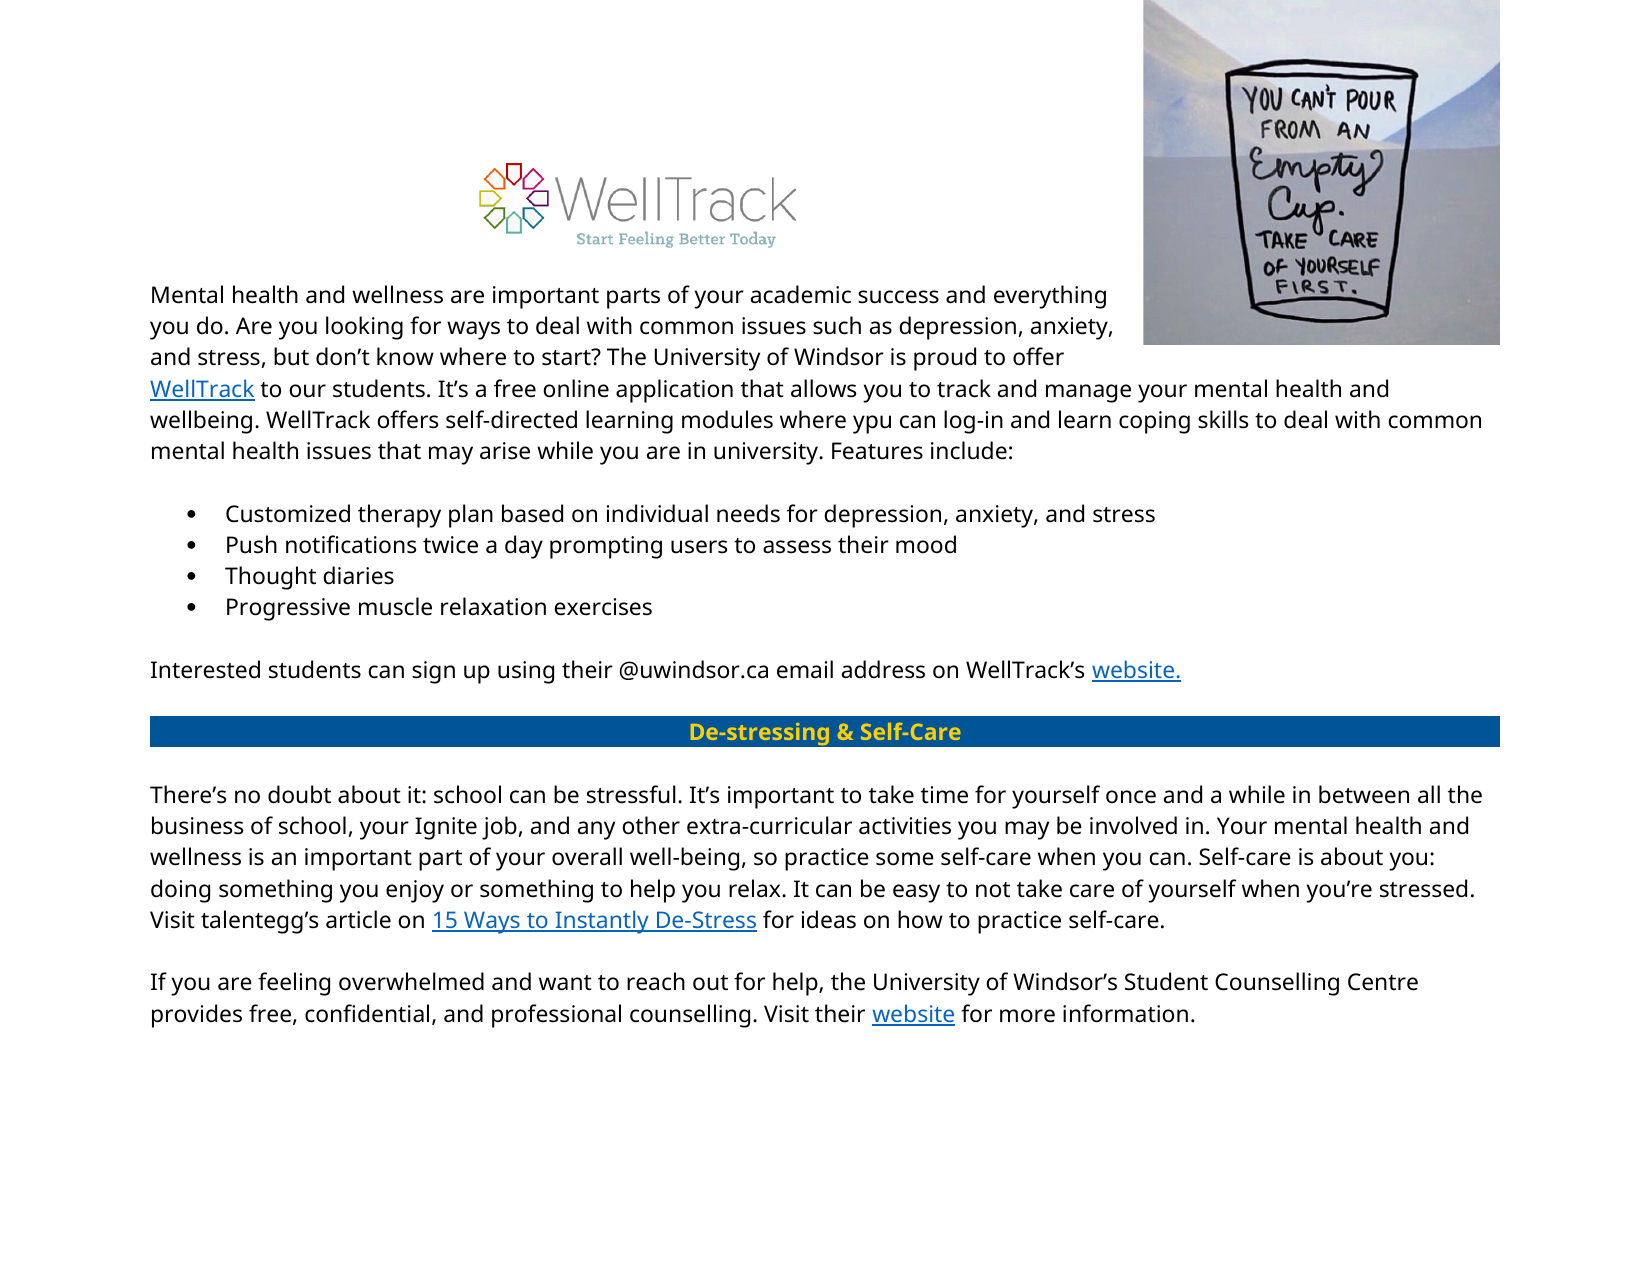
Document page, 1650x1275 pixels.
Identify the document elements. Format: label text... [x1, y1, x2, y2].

text De-stressing & Self-Care [150, 716, 1500, 747]
picture [478, 150, 797, 248]
text If you are feeling overwhelmed and want to reach out for help, the University of Windsor’s Student Counselling Centre provides free, confidential, and professional counselling. Visit their website for more information. [150, 966, 1500, 1029]
list Thought diaries [187, 560, 1500, 591]
picture [1143, 0, 1500, 345]
list Push notifications twice a day prompting users to assess their mood [187, 529, 1500, 560]
list Progressive muscle relaxation exercises [187, 591, 1500, 622]
list Customized therapy plan based on individual needs for depression, anxiety, and stress [187, 497, 1500, 529]
text There’s no doubt about it: school can be stressful. It’s important to take time for yourself once and a while in between all the business of school, your Ignite job, and any other extra-curricular activities you may be involved in. Your mental health and wellness is an important part of your overall well-being, so practice some self-care when you can. Self-care is about you: doing something you enjoy or something to help you relax. It can be easy to not take care of yourself when you’re stressed. Visit talentegg’s article on 15 Ways to Instantly De-Stress for ideas on how to practice self-care. [150, 779, 1500, 935]
text Interested students can sign up using their @uwindsor.ca email address on WellTrack’s website. [150, 654, 1500, 685]
text Mental health and wellness are important parts of your academic success and everything you do. Are you looking for ways to deal with common issues such as depression, anxiety, and stress, but don’t know where to start? The University of Windsor is proud to offer WellTrack to our students. It’s a free online application that allows you to track and manage your mental health and wellbeing. WellTrack offers self-directed learning modules where ypu can log-in and learn coping skills to deal with common mental health issues that may arise while you are in university. Features include: [150, 279, 1500, 466]
